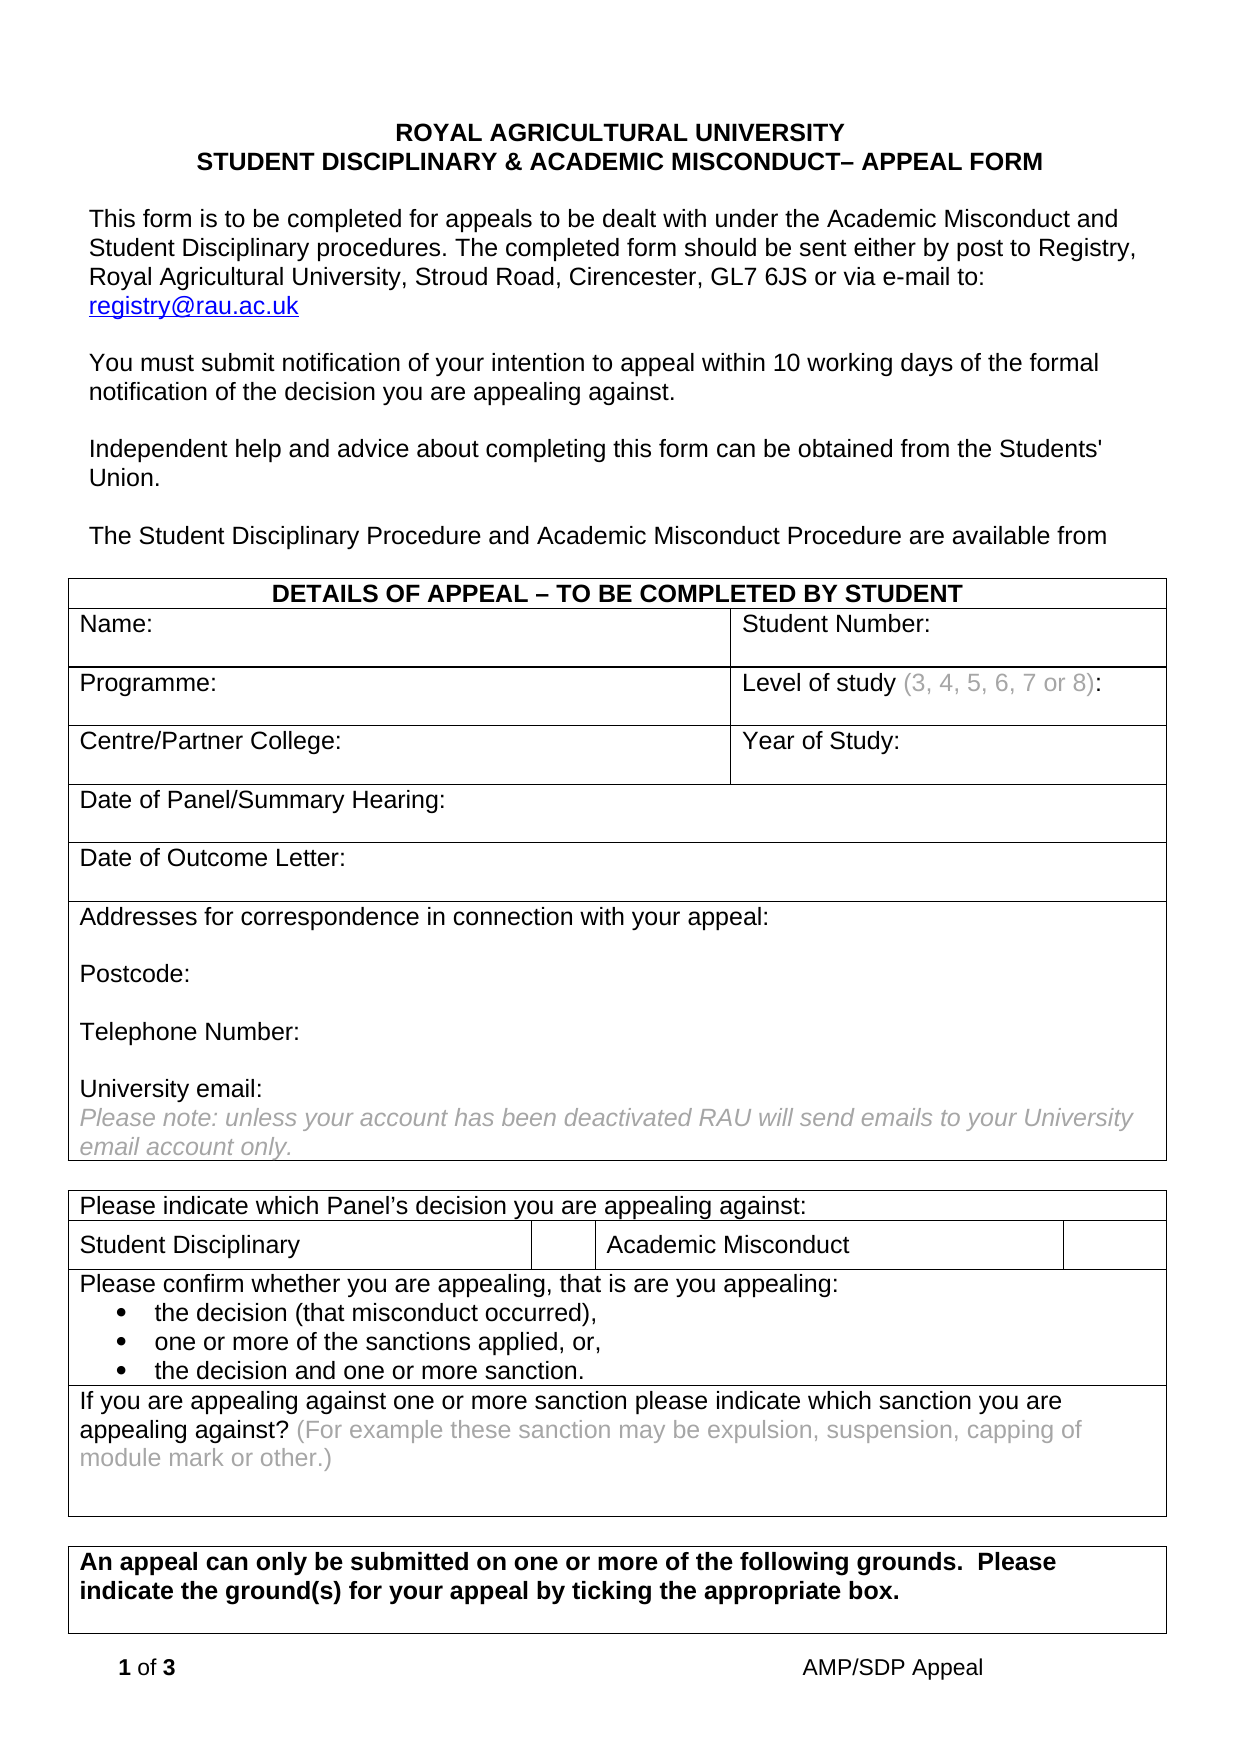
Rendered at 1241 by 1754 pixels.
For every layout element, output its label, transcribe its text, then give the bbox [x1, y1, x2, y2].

table_cell Student Number: [731, 609, 1166, 666]
table_header An appeal can only be submitted on one or more of the following grounds. Please indicate the ground(s) for your appeal by ticking the appropriate box. [69, 1547, 1166, 1633]
text Independent help and advice about completing this form can be obtained from the Students' Union. [88, 434, 1152, 492]
table_cell Date of Outcome Letter: [69, 843, 1166, 901]
text The Student Disciplinary Procedure and Academic Misconduct Procedure are available from [88, 521, 1152, 549]
table_cell Level of study (3, 4, 5, 6, 7 or 8): [731, 668, 1166, 725]
table_cell [1064, 1221, 1166, 1268]
text STUDENT DISCIPLINARY & ACADEMIC MISCONDUCT– APPEAL FORM [118, 147, 1122, 176]
table_cell Name: [69, 609, 730, 666]
table_cell Date of Panel/Summary Hearing: [69, 785, 1166, 842]
table_cell Please confirm whether you are appealing, that is are you appealing: the decision (that misconduct occurred), one or more of the sanctions applied, or, the decision and one or more sanction. [69, 1270, 1166, 1385]
table_cell Student Disciplinary [69, 1221, 531, 1268]
text ROYAL AGRICULTURAL UNIVERSITY [118, 118, 1122, 147]
table_cell Academic Misconduct [596, 1221, 1063, 1268]
table_header Please indicate which Panel’s decision you are appealing against: [69, 1191, 1166, 1220]
table_cell [532, 1221, 595, 1268]
text You must submit notification of your intention to appeal within 10 working days of the formal notification of the decision you are appealing against. [88, 348, 1152, 406]
table_header DETAILS OF APPEAL – TO BE COMPLETED BY STUDENT [69, 579, 1166, 608]
text This form is to be completed for appeals to be dealt with under the Academic Misconduct and Student Disciplinary procedures. The completed form should be sent either by post to Registry, Royal Agricultural University, Stroud Road, Cirencester, GL7 6JS or via e-mail to: registry@rau.ac.uk [88, 204, 1152, 319]
table_cell If you are appealing against one or more sanction please indicate which sanction you are appealing against? (For example these sanction may be expulsion, suspension, capping of module mark or other.) [69, 1386, 1166, 1516]
table_cell Programme: [69, 668, 730, 725]
table_cell Addresses for correspondence in connection with your appeal: Postcode: Telephone Number: University email: Please note: unless your account has been deactivated RAU will send emails to your University email account only. [69, 902, 1166, 1160]
table_cell Year of Study: [731, 726, 1166, 783]
table_cell Centre/Partner College: [69, 726, 730, 783]
